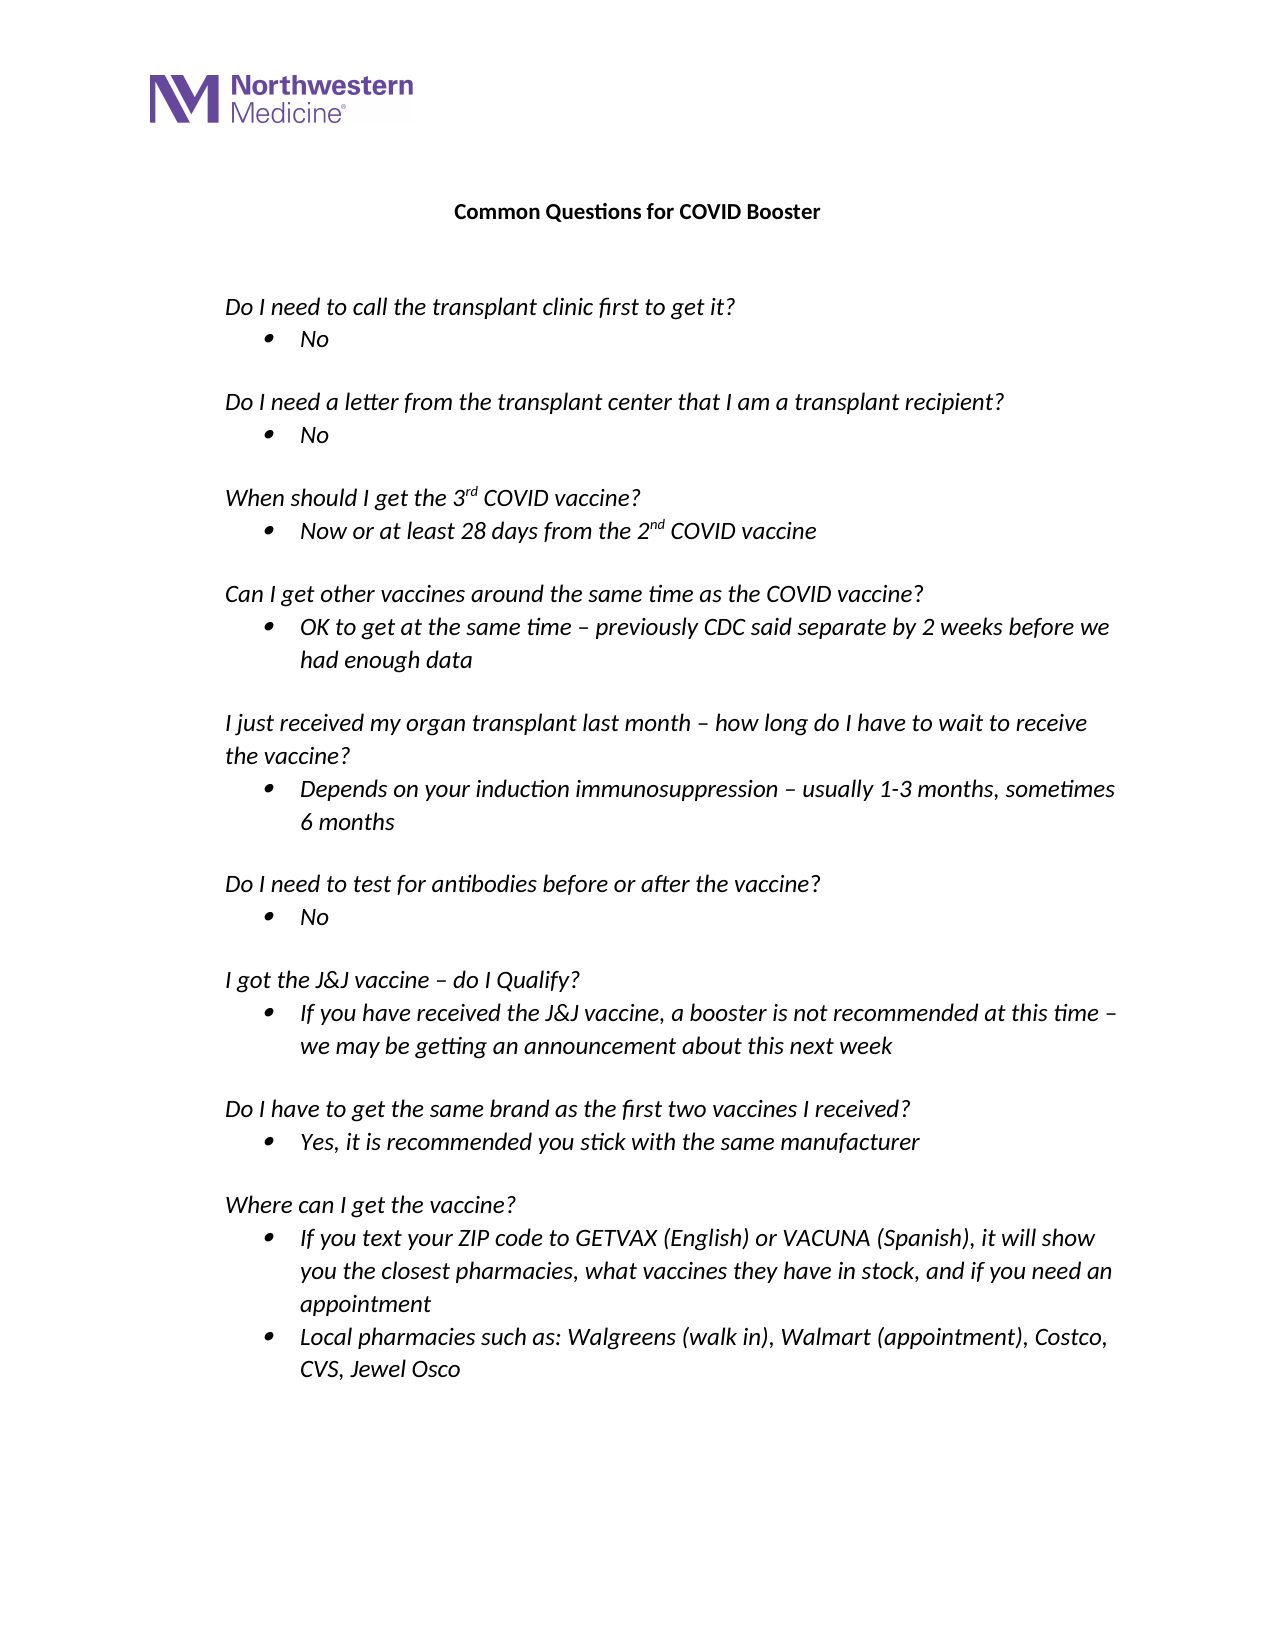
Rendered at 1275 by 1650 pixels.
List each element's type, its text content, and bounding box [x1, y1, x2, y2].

list No [262, 419, 1125, 480]
list OK to get at the same time – previously CDC said separate by 2 weeks before we had enough data [262, 611, 1125, 705]
list Do I have to get the same brand as the first two vaccines I received? [225, 1093, 1125, 1124]
list Depends on your induction immunosuppression – usually 1-3 months, sometimes 6 months [262, 773, 1125, 866]
list Do I need to test for antibodies before or after the vaccine? [225, 868, 1125, 899]
list When should I get the 3rd COVID vaccine? [225, 482, 1125, 513]
list I got the J&J vaccine – do I Qualify? [225, 964, 1125, 995]
picture [150, 75, 413, 123]
list If you have received the J&J vaccine, a booster is not recommended at this time – we may be getting an announcement about this next week [262, 997, 1125, 1091]
list No [262, 323, 1125, 384]
list If you text your ZIP code to GETVAX (English) or VACUNA (Spanish), it will show you the closest pharmacies, what vaccines they have in stock, and if you need an appointment [262, 1222, 1125, 1318]
list Yes, it is recommended you stick with the same manufacturer [262, 1126, 1125, 1187]
list Local pharmacies such as: Walgreens (walk in), Walmart (appointment), Costco, CVS, Jewel Osco [262, 1321, 1125, 1384]
list Now or at least 28 days from the 2nd COVID vaccine [262, 515, 1125, 576]
list I just received my organ transplant last month – how long do I have to wait to receive the vaccine? [225, 707, 1125, 770]
list Can I get other vaccines around the same time as the COVID vaccine? [225, 578, 1125, 609]
list Do I need to call the transplant clinic first to get it? [225, 291, 1125, 321]
list Do I need a letter from the transplant center that I am a transplant recipient? [225, 386, 1125, 417]
list Where can I get the vaccine? [225, 1189, 1125, 1219]
list No [262, 901, 1125, 962]
text Common Questions for COVID Booster [150, 197, 1125, 225]
